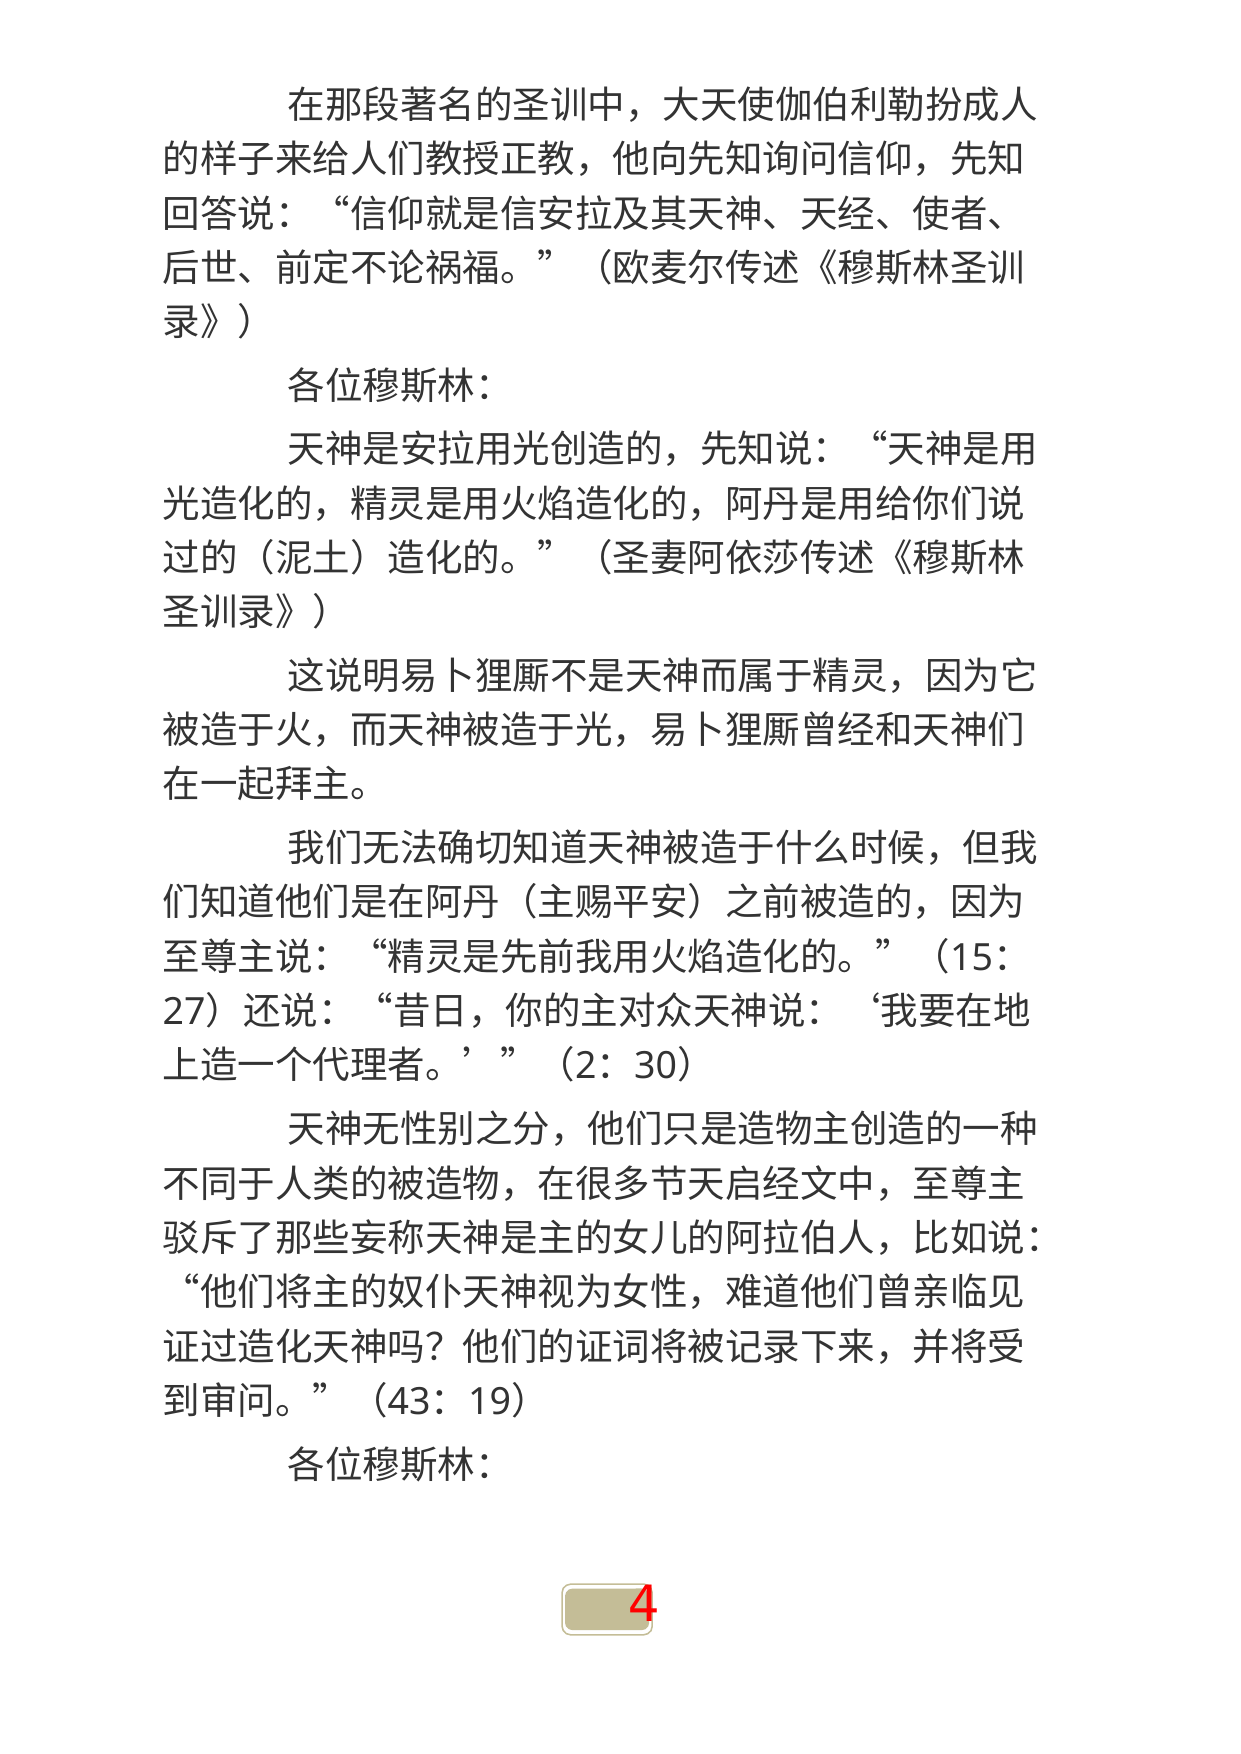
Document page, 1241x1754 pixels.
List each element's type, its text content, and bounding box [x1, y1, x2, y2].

text 天神是安拉用光创造的，先知说：“天神是用光造化的，精灵是用火焰造化的，阿丹是用给你们说过的（泥土）造化的。”（圣妻阿依莎传述《穆斯林圣训录》） [162, 419, 1053, 636]
text 各位穆斯林： [162, 1434, 1053, 1489]
text 各位穆斯林： [162, 356, 1053, 410]
text 天神无性别之分，他们只是造物主创造的一种不同于人类的被造物，在很多节天启经文中，至尊主驳斥了那些妄称天神是主的女儿的阿拉伯人，比如说：“他们将主的奴仆天神视为女性，难道他们曾亲临见证过造化天神吗？他们的证词将被记录下来，并将受到审问。”（43：19） [162, 1099, 1053, 1425]
text 在那段著名的圣训中，大天使伽伯利勒扮成人的样子来给人们教授正教，他向先知询问信仰，先知回答说：“信仰就是信安拉及其天神、天经、使者、后世、前定不论祸福。”（欧麦尔传述《穆斯林圣训录》） [162, 75, 1053, 346]
text 我们无法确切知道天神被造于什么时候，但我们知道他们是在阿丹（主赐平安）之前被造的，因为至尊主说：“精灵是先前我用火焰造化的。”（15：27）还说：“昔日，你的主对众天神说：‘我要在地上造一个代理者。’”（2：30） [162, 818, 1053, 1090]
text 这说明易卜狸厮不是天神而属于精灵，因为它被造于火，而天神被造于光，易卜狸厮曾经和天神们在一起拜主。 [162, 646, 1053, 808]
